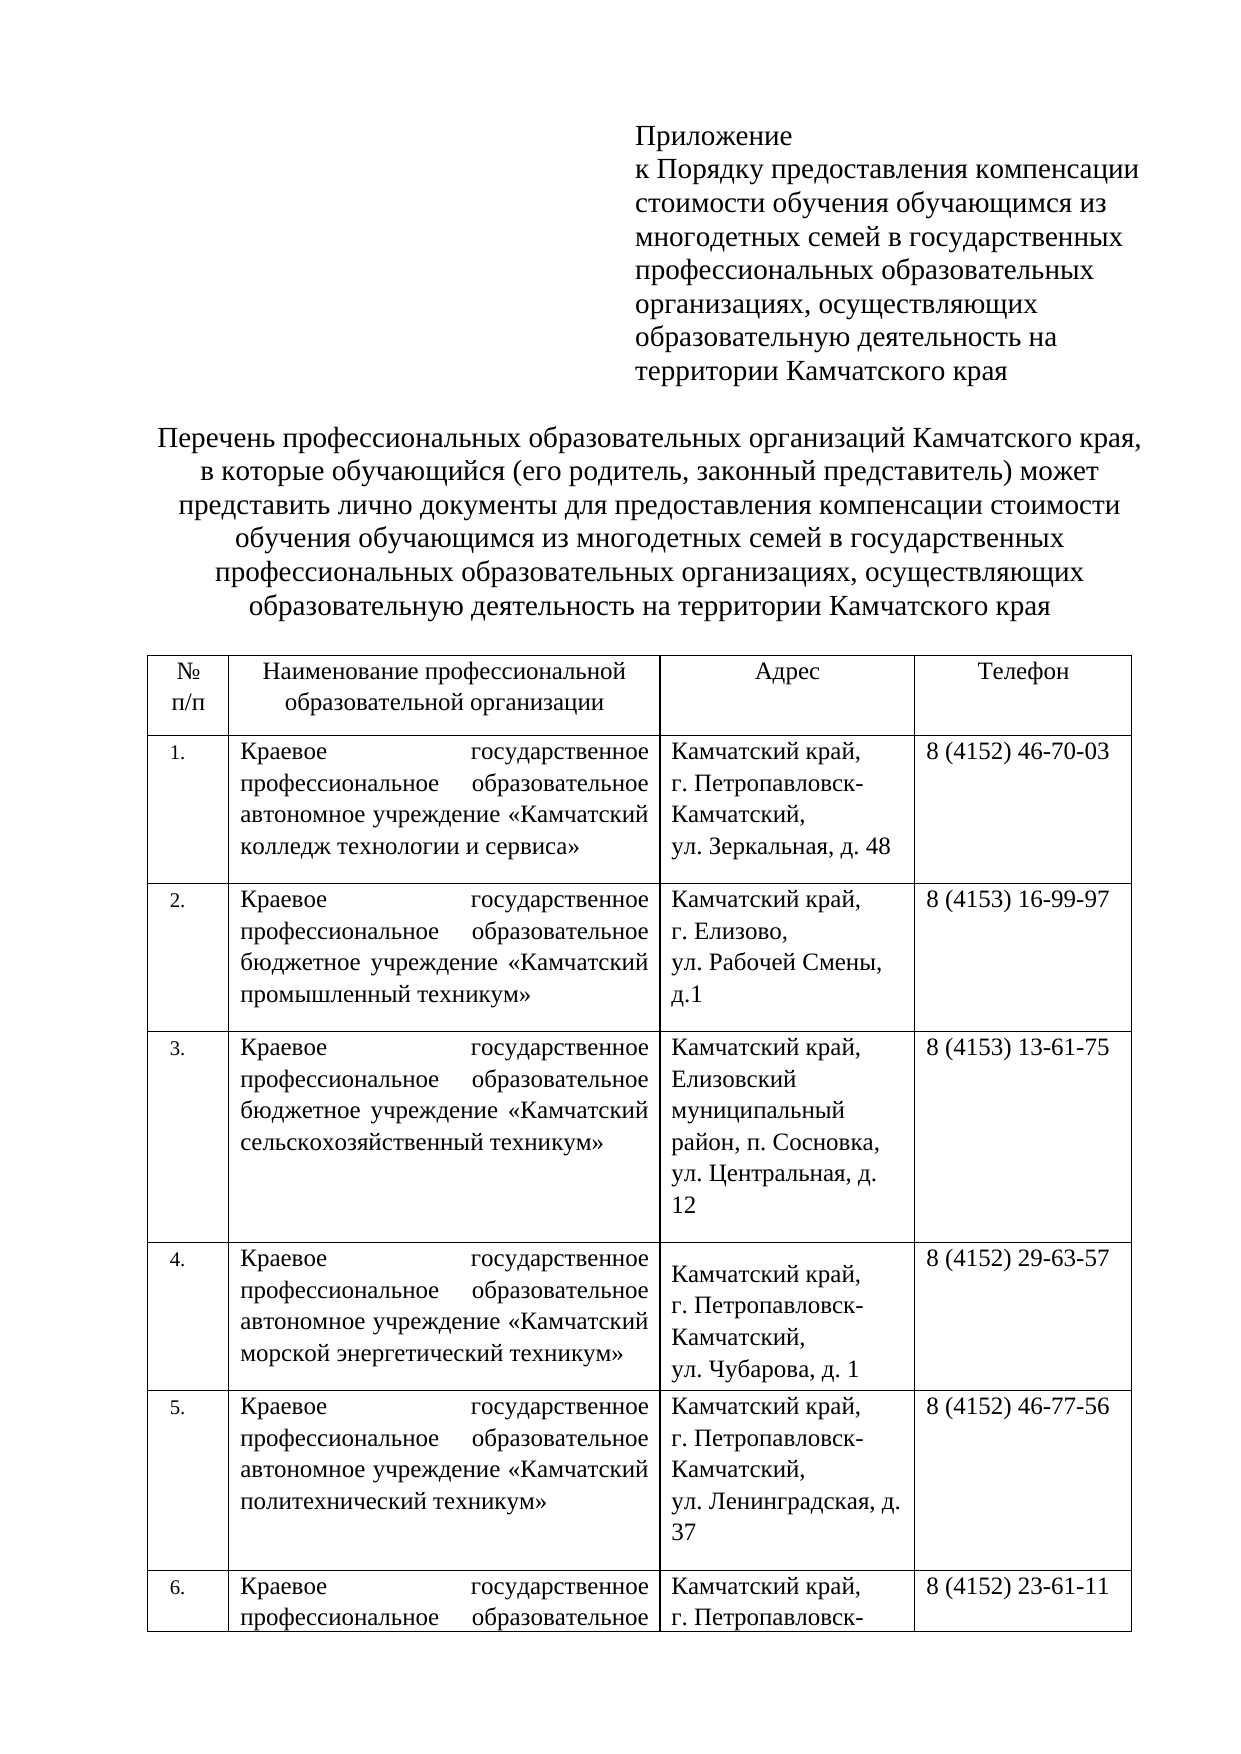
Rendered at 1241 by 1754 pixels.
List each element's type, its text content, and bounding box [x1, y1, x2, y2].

text Приложение [635, 118, 1152, 152]
table_cell 8 (4152) 29-63-57 [915, 1243, 1131, 1390]
table_cell Краевое государственное профессиональное образовательное автономное учреждение «Камчатский морской энергетический техникум» [229, 1243, 659, 1390]
table_cell Краевое государственное профессиональное образовательное автономное учреждение «Камчатский колледж технологии и сервиса» [229, 736, 659, 883]
table_cell [148, 884, 228, 1031]
title Перечень профессиональных образовательных организаций Камчатского края, в которые обучающийся (его родитель, законный представитель) может представить лично документы для предоставления компенсации стоимости обучения обучающимся из многодетных семей в государственных профессиональных образовательных организациях, осуществляющих образовательную деятельность на территории Камчатского края [148, 420, 1152, 621]
table_cell 8 (4152) 23-61-11 [915, 1571, 1131, 1631]
table_cell Камчатский край, Елизовский муниципальный район, п. Сосновка, ул. Центральная, д. 12 [661, 1032, 914, 1242]
table_header Телефон [915, 656, 1131, 735]
table_cell [148, 736, 228, 883]
table_cell 8 (4153) 13-61-75 [915, 1032, 1131, 1242]
table_cell [148, 1032, 228, 1242]
table_cell 8 (4153) 16-99-97 [915, 884, 1131, 1031]
text к Порядку предоставления компенсации стоимости обучения обучающимся из многодетных семей в государственных профессиональных образовательных организациях, осуществляющих образовательную деятельность на территории Камчатского края [635, 152, 1152, 386]
table_cell Камчатский край, г. Петропавловск-Камчатский, ул. Зеркальная, д. 48 [661, 736, 914, 883]
table_cell Краевое государственное профессиональное образовательное бюджетное учреждение «Камчатский сельскохозяйственный техникум» [229, 1032, 659, 1242]
table_header Наименование профессиональной образовательной организации [229, 656, 659, 735]
table_header № п/п [148, 656, 228, 735]
table_cell Камчатский край, г. Елизово, ул. Рабочей Смены, д.1 [661, 884, 914, 1031]
table_cell [148, 1571, 228, 1631]
table_header Адрес [661, 656, 914, 735]
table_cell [661, 1571, 914, 1631]
table_cell Краевое государственное профессиональное образовательное бюджетное учреждение «Камчатский промышленный техникум» [229, 884, 659, 1031]
table_cell Краевое государственное профессиональное образовательное автономное учреждение «Камчатский политехнический техникум» [229, 1391, 659, 1570]
table_cell 8 (4152) 46-77-56 [915, 1391, 1131, 1570]
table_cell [229, 1571, 659, 1631]
table_cell [148, 1243, 228, 1390]
table_cell Камчатский край, г. Петропавловск-Камчатский, ул. Чубарова, д. 1 [661, 1243, 914, 1390]
table_cell 8 (4152) 46-70-03 [915, 736, 1131, 883]
table_cell Камчатский край, г. Петропавловск-Камчатский, ул. Ленинградская, д. 37 [661, 1391, 914, 1570]
table_cell [148, 1391, 228, 1570]
